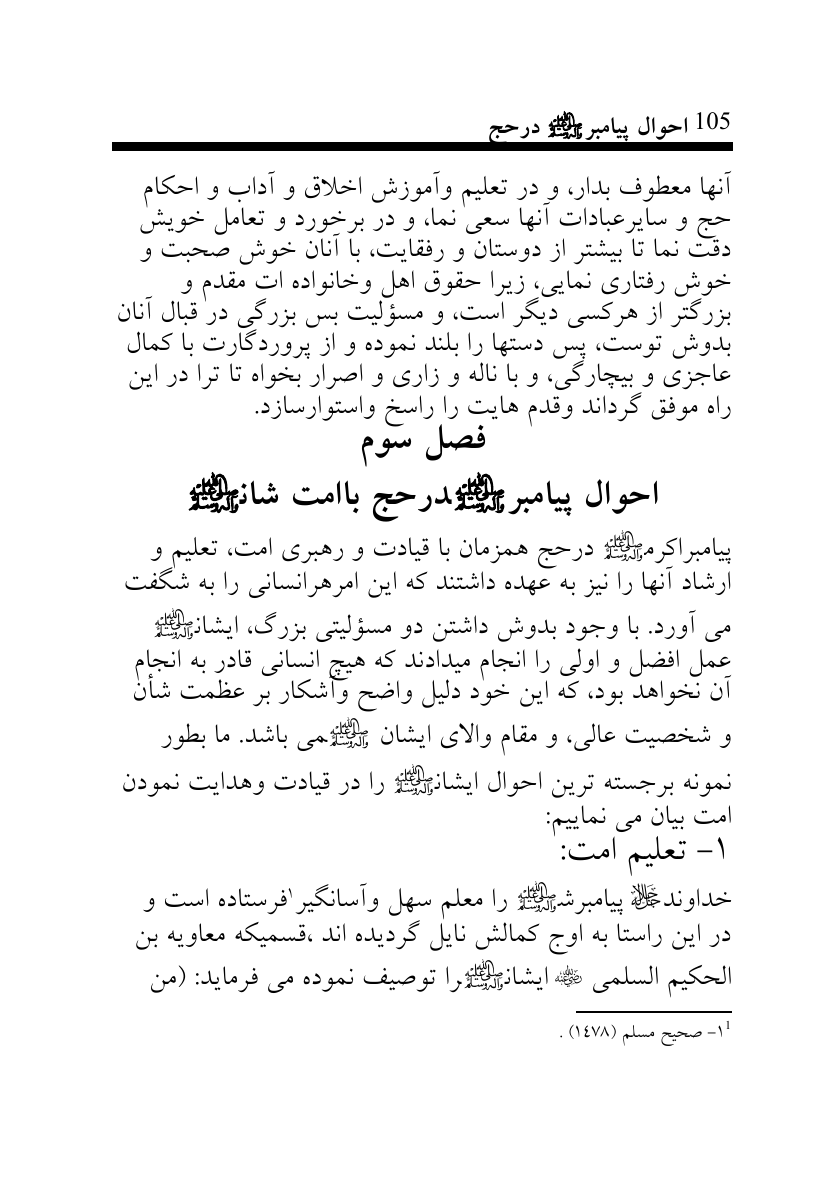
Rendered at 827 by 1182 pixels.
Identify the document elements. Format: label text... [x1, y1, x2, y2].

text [112, 176, 731, 426]
text پیامبراکرمص درحج همزمان با قیادت و رهبری امت، تعلیم و ارشاد آنها را نیز به عهده داشتند که این امرهرانسانی را به شگفت می آورد. با وجود بدوش داشتن دو مسؤلیتی بزرگ، ایشانص عمل افضل و اولی را انجام میدادند که هیچ انسانی قادر به انجام آن نخواهد بود، که این خود دلیل واضح وآشکار بر عظمت شأن و شخصیت عالی، و مقام والای ایشان صمی باشد. ما بطور نمونه برجسته ترین احوال ایشانص را در قیادت وهدایت نمودن امت بیان می نماییم: [112, 524, 731, 836]
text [112, 876, 731, 1000]
text فصل سوم [112, 426, 731, 465]
text احوال پیامبرصدرحج باامت شانص [112, 465, 731, 524]
text 1- تعلیم امت: [112, 836, 731, 876]
